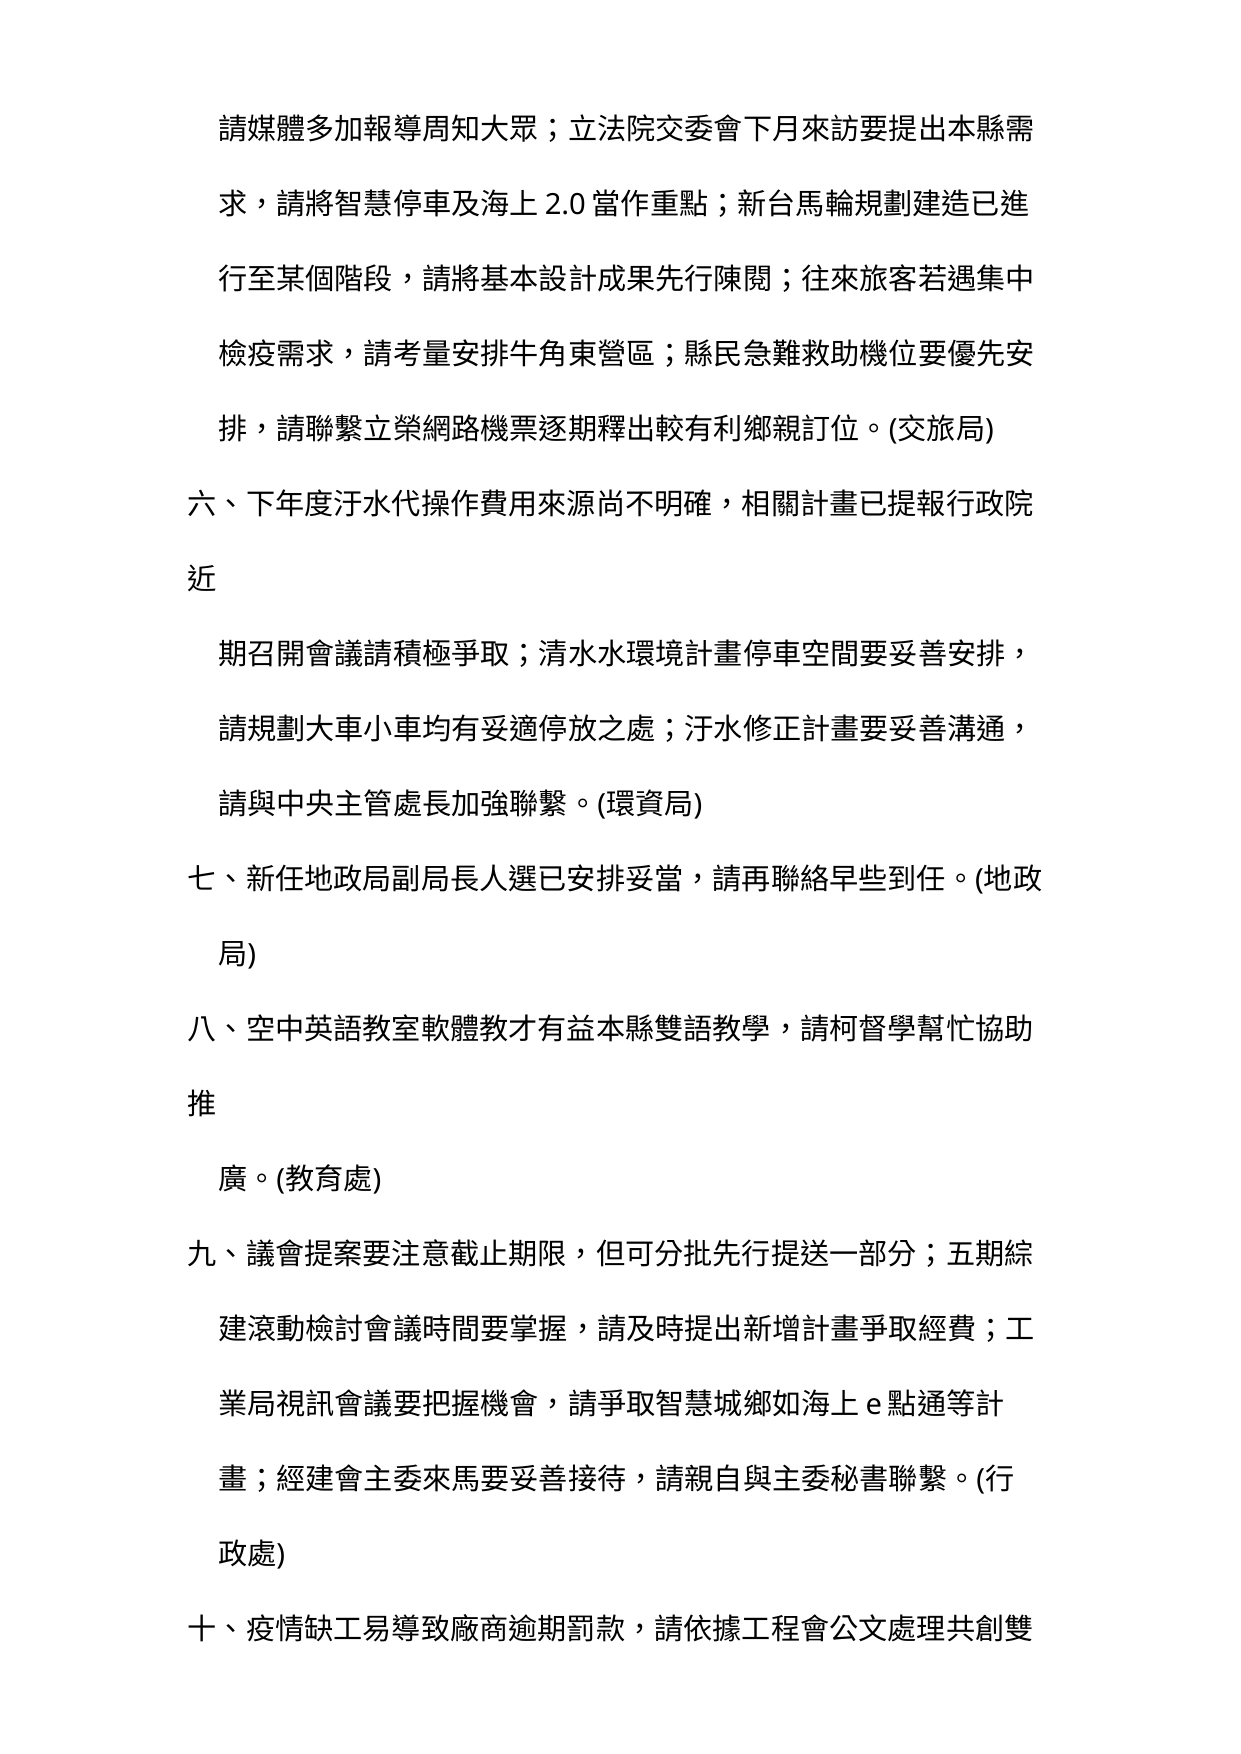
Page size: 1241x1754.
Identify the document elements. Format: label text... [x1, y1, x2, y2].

list 期召開會議請積極爭取；清水水環境計畫停車空間要妥善安排， [187, 614, 1053, 689]
list 十、疫情缺工易導致廠商逾期罰款，請依據工程會公文處理共創雙 [187, 1589, 1053, 1664]
list 廣。(教育處) [187, 1139, 1053, 1214]
list 九、議會提案要注意截止期限，但可分批先行提送一部分；五期綜 [187, 1214, 1053, 1289]
list 請媒體多加報導周知大眾；立法院交委會下月來訪要提出本縣需 [187, 89, 1053, 164]
list 檢疫需求，請考量安排牛角東營區；縣民急難救助機位要優先安 [187, 314, 1053, 389]
list 求，請將智慧停車及海上2.0當作重點；新台馬輪規劃建造已進 [187, 164, 1053, 239]
list 局) [187, 914, 1053, 989]
list 政處) [187, 1514, 1053, 1589]
list 畫；經建會主委來馬要妥善接待，請親自與主委秘書聯繫。(行 [187, 1439, 1053, 1514]
list 業局視訊會議要把握機會，請爭取智慧城鄉如海上e點通等計 [187, 1364, 1053, 1439]
list 建滾動檢討會議時間要掌握，請及時提出新增計畫爭取經費；工 [187, 1289, 1053, 1364]
list 行至某個階段，請將基本設計成果先行陳閱；往來旅客若遇集中 [187, 239, 1053, 314]
list 六、下年度汙水代操作費用來源尚不明確，相關計畫已提報行政院近 [187, 464, 1053, 614]
list 七、新任地政局副局長人選已安排妥當，請再聯絡早些到任。(地政 [187, 839, 1053, 914]
list 排，請聯繫立榮網路機票逐期釋出較有利鄉親訂位。(交旅局) [187, 389, 1053, 464]
list 請規劃大車小車均有妥適停放之處；汙水修正計畫要妥善溝通， [187, 689, 1053, 764]
list 八、空中英語教室軟體教才有益本縣雙語教學，請柯督學幫忙協助推 [187, 989, 1053, 1139]
list 請與中央主管處長加強聯繫。(環資局) [187, 764, 1053, 839]
